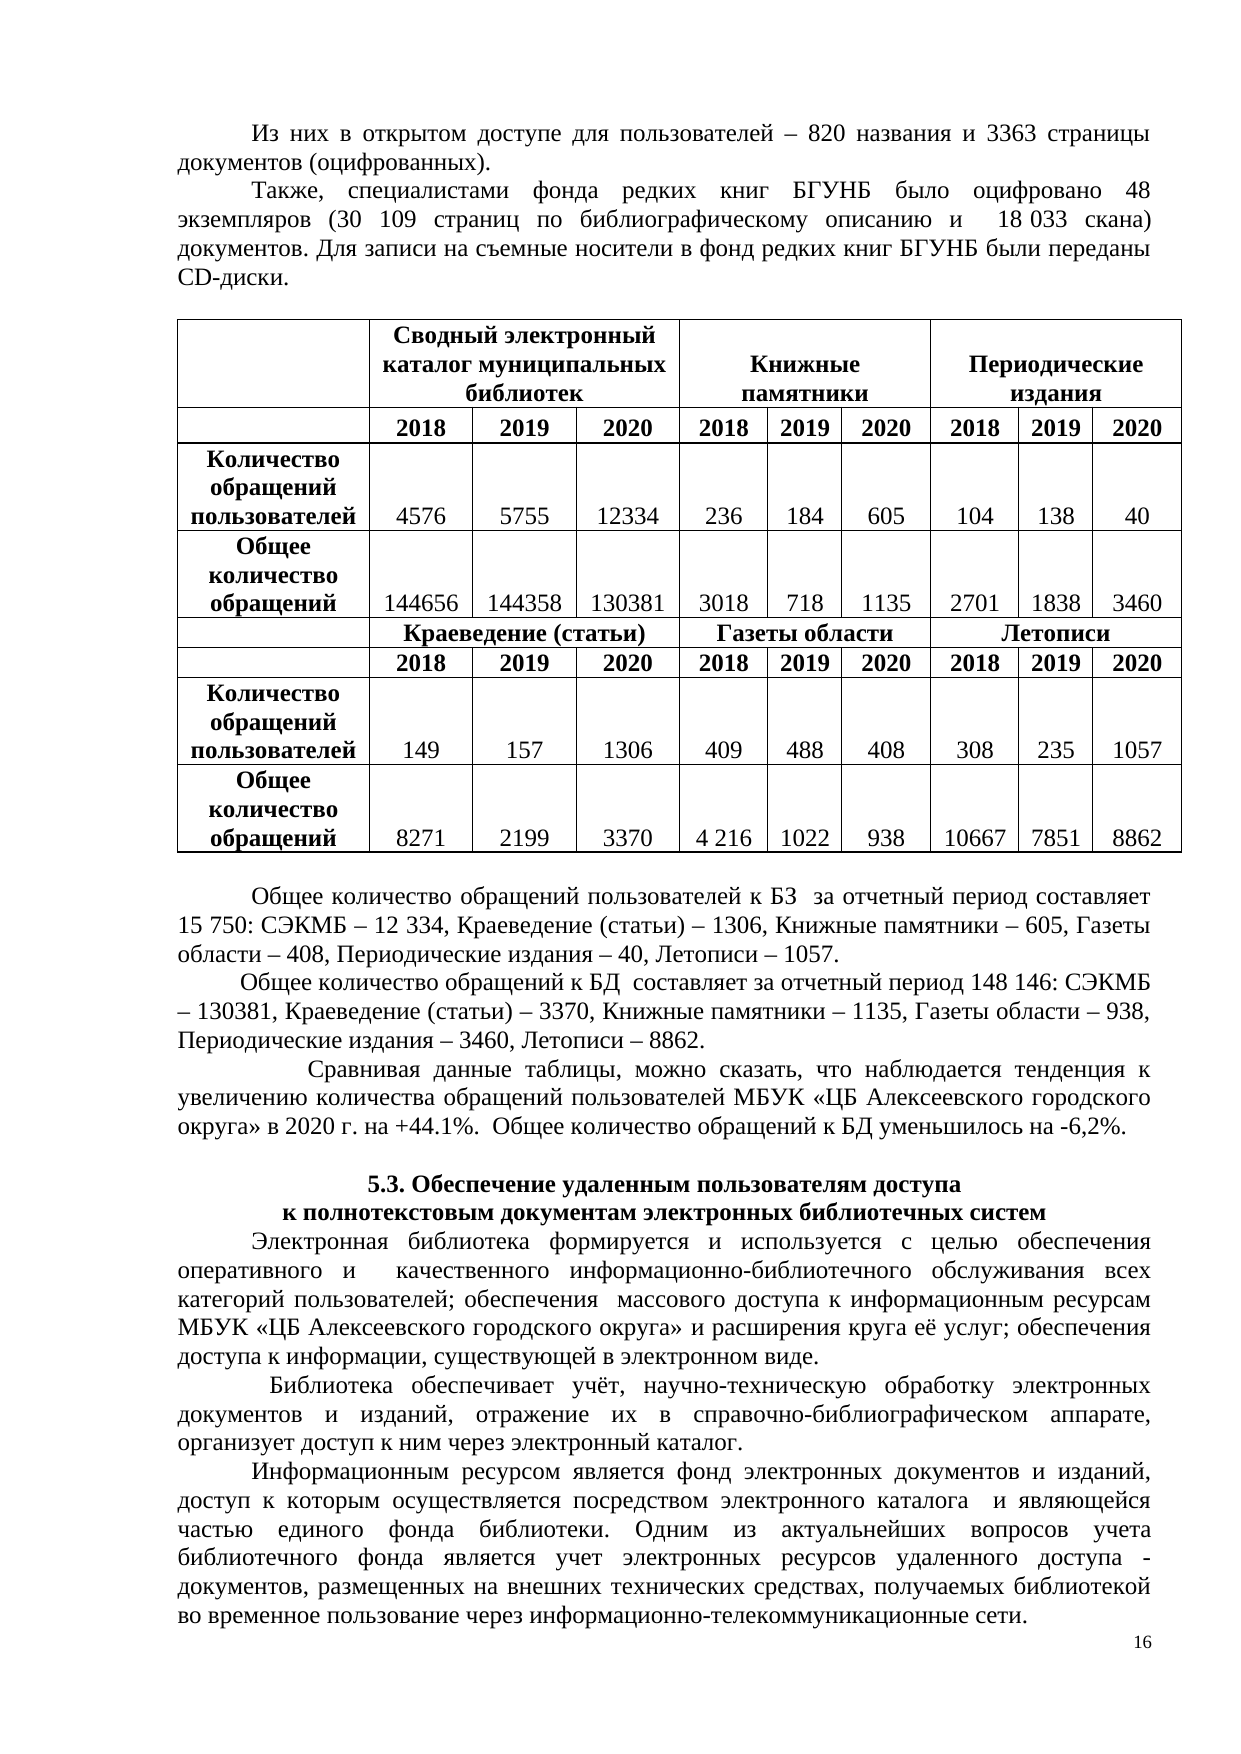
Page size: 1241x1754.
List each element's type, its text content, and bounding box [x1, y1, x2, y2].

table_cell 2019 [473, 648, 576, 677]
table_cell Общее количество обращений [178, 531, 369, 617]
table_cell Летописи [931, 618, 1181, 647]
text Сравнивая данные таблицы, можно сказать, что наблюдается тенденция к увеличению количества обращений пользователей МБУК «ЦБ Алексеевского городского округа» в 2020 г. на +44.1%. Общее количество обращений к БД уменьшилось на -6,2%. [177, 1054, 1152, 1140]
table_cell 2018 [370, 408, 472, 442]
table_cell 1022 [768, 765, 841, 851]
table_header Сводный электронный каталог муниципальных библиотек [370, 320, 679, 407]
table_cell 4 216 [680, 765, 767, 851]
table_cell 3370 [577, 765, 679, 851]
table_cell 8862 [1093, 765, 1181, 851]
table_cell 2020 [842, 408, 930, 442]
table_cell 144358 [473, 531, 576, 617]
table_cell 2018 [931, 648, 1018, 677]
table_cell 2019 [768, 408, 841, 442]
table_cell [178, 618, 369, 647]
table_cell Количество обращений пользователей [178, 678, 369, 764]
table_cell 488 [768, 678, 841, 764]
text 5.3. Обеспечение удаленным пользователям доступа [177, 1169, 1152, 1197]
table_header [178, 320, 369, 407]
table_cell 2020 [577, 408, 679, 442]
table_cell 408 [842, 678, 930, 764]
table_cell 2020 [1093, 408, 1181, 442]
table_cell 2020 [577, 648, 679, 677]
text Общее количество обращений к БД составляет за отчетный период 148 146: СЭКМБ – 130381, Краеведение (статьи) – 3370, Книжные памятники – 1135, Газеты области – 938, Периодические издания – 3460, Летописи – 8862. [177, 967, 1152, 1054]
table_cell 2020 [1093, 648, 1181, 677]
text Информационным ресурсом является фонд электронных документов и изданий, доступ к которым осуществляется посредством электронного каталога и являющейся частью единого фонда библиотеки. Одним из актуальнейших вопросов учета библиотечного фонда является учет электронных ресурсов удаленного доступа - документов, размещенных на внешних технических средствах, получаемых библиотекой во временное пользование через информационно-телекоммуникационные сети. [177, 1456, 1152, 1629]
table_cell 235 [1019, 678, 1092, 764]
table_cell 1306 [577, 678, 679, 764]
table_cell 1135 [842, 531, 930, 617]
table_cell 40 [1093, 444, 1181, 530]
table_cell 1057 [1093, 678, 1181, 764]
text Электронная библиотека формируется и используется с целью обеспечения оперативного и качественного информационно-библиотечного обслуживания всех категорий пользователей; обеспечения массового доступа к информационным ресурсам МБУК «ЦБ Алексеевского городского округа» и расширения круга её услуг; обеспечения доступа к информации, существующей в электронном виде. [177, 1226, 1152, 1370]
table_cell 138 [1019, 444, 1092, 530]
table_cell Количество обращений пользователей [178, 444, 369, 530]
table_header Книжные памятники [680, 320, 930, 407]
table_cell 2701 [931, 531, 1018, 617]
table_cell Газеты области [680, 618, 930, 647]
table_cell 2199 [473, 765, 576, 851]
table_cell 2019 [1019, 408, 1092, 442]
table_cell 2018 [931, 408, 1018, 442]
table_cell 2018 [680, 408, 767, 442]
table_cell 5755 [473, 444, 576, 530]
table_cell 104 [931, 444, 1018, 530]
table_cell 7851 [1019, 765, 1092, 851]
table_cell 938 [842, 765, 930, 851]
table_cell 4576 [370, 444, 472, 530]
table_cell 2018 [370, 648, 472, 677]
table_cell [178, 648, 369, 677]
table_cell 2019 [473, 408, 576, 442]
table_cell 2019 [1019, 648, 1092, 677]
table_cell 130381 [577, 531, 679, 617]
text к полнотекстовым документам электронных библиотечных систем [177, 1197, 1152, 1226]
table_header Периодические издания [931, 320, 1181, 407]
table_cell 409 [680, 678, 767, 764]
table_cell 3460 [1093, 531, 1181, 617]
table_cell [178, 408, 369, 442]
table_cell 3018 [680, 531, 767, 617]
table_cell 2019 [768, 648, 841, 677]
table_cell 10667 [931, 765, 1018, 851]
table_cell 605 [842, 444, 930, 530]
table_cell 8271 [370, 765, 472, 851]
table_cell Краеведение (статьи) [370, 618, 679, 647]
table_cell 184 [768, 444, 841, 530]
table_cell 718 [768, 531, 841, 617]
table_cell 149 [370, 678, 472, 764]
text Общее количество обращений пользователей к БЗ за отчетный период составляет 15 750: СЭКМБ – 12 334, Краеведение (статьи) – 1306, Книжные памятники – 605, Газеты области – 408, Периодические издания – 40, Летописи – 1057. [177, 881, 1152, 967]
table_cell 2018 [680, 648, 767, 677]
table_cell 12334 [577, 444, 679, 530]
table_cell 157 [473, 678, 576, 764]
table_cell 1838 [1019, 531, 1092, 617]
table_cell Общее количество обращений [178, 765, 369, 851]
table_cell 144656 [370, 531, 472, 617]
text Из них в открытом доступе для пользователей – 820 названия и 3363 страницы документов (оцифрованных). [177, 118, 1152, 176]
text Библиотека обеспечивает учёт, научно-техническую обработку электронных документов и изданий, отражение их в справочно-библиографическом аппарате, организует доступ к ним через электронный каталог. [177, 1370, 1152, 1456]
text Также, специалистами фонда редких книг БГУНБ было оцифровано 48 экземпляров (30 109 страниц по библиографическому описанию и 18 033 скана) документов. Для записи на съемные носители в фонд редких книг БГУНБ были переданы CD-диски. [177, 176, 1152, 291]
table_cell 236 [680, 444, 767, 530]
table_cell 2020 [842, 648, 930, 677]
table_cell 308 [931, 678, 1018, 764]
